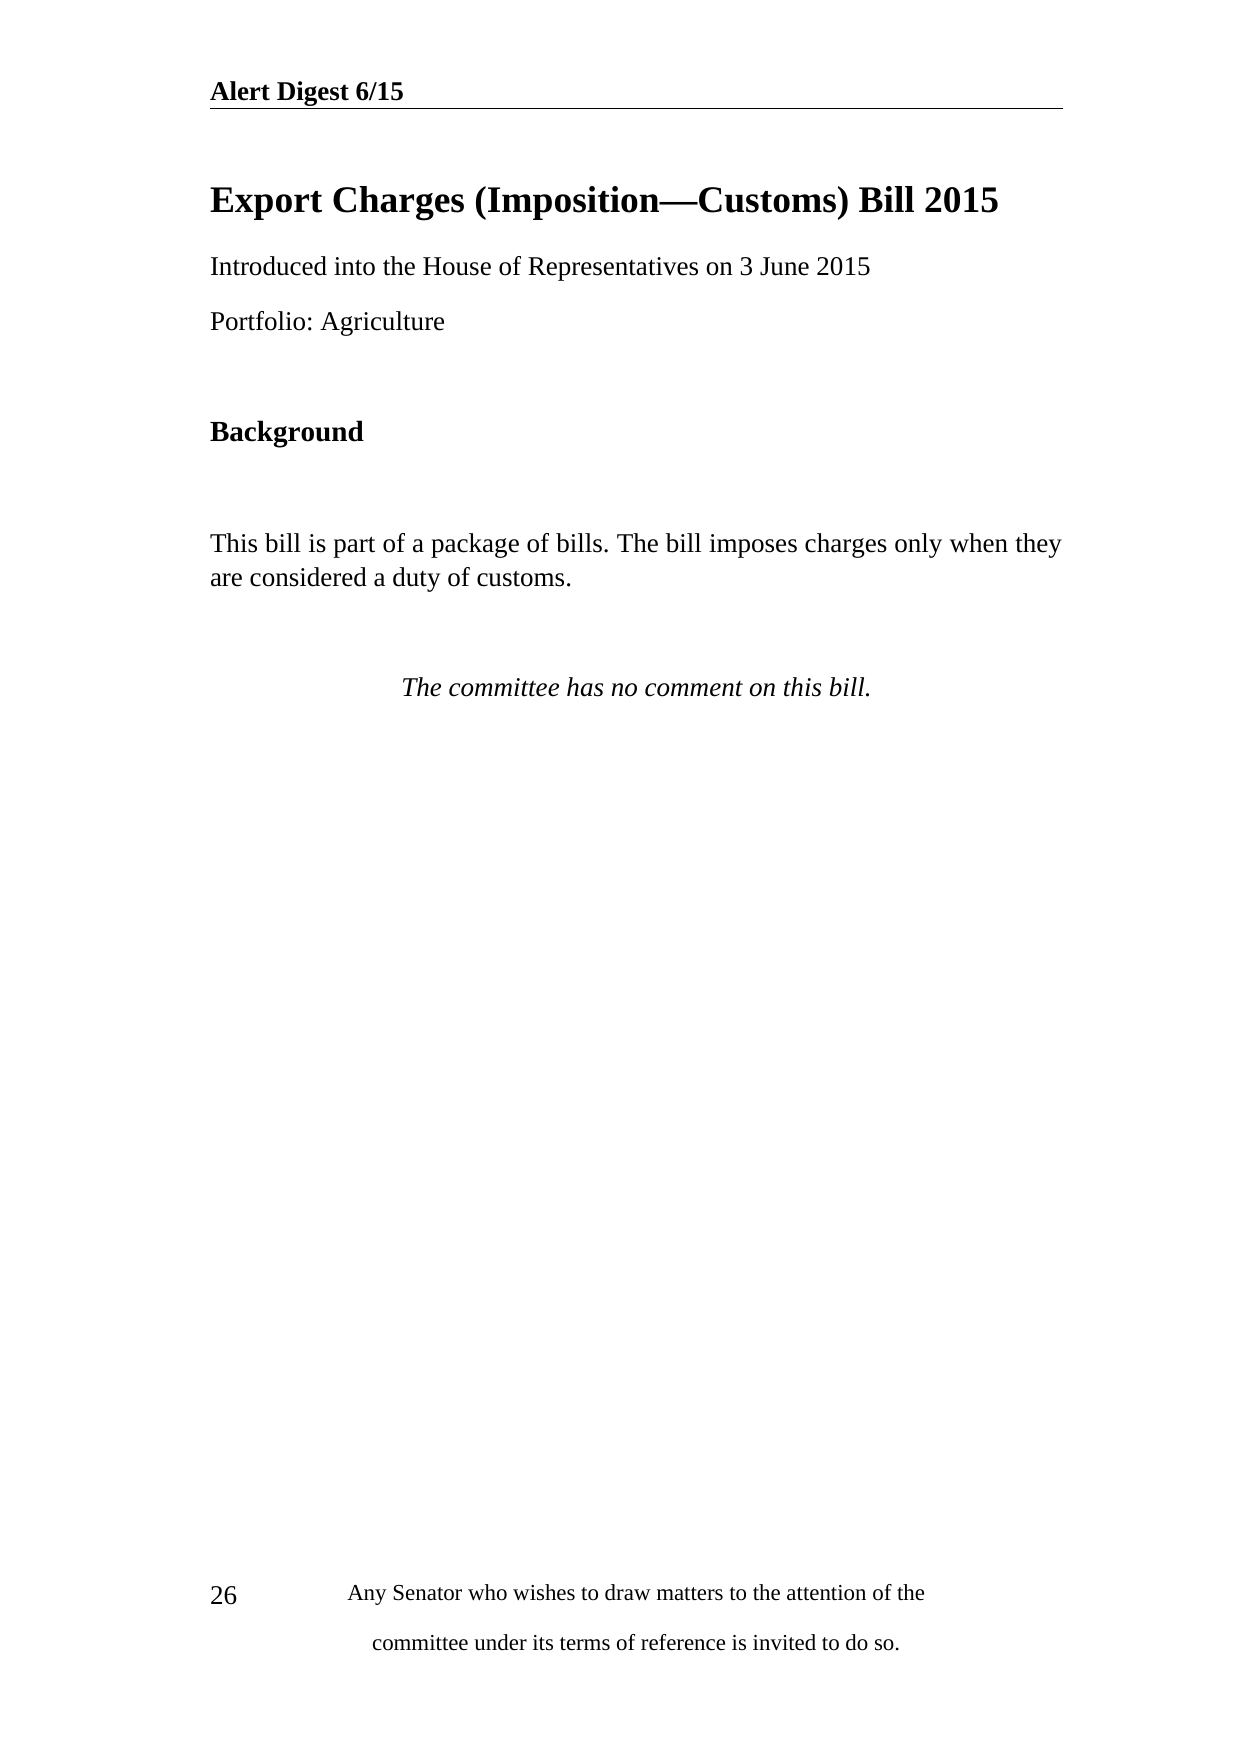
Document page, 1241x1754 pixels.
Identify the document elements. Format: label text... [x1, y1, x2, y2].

text Portfolio: Agriculture [210, 304, 1063, 336]
text Introduced into the House of Representatives on 3 June 2015 [210, 249, 1063, 281]
text The committee has no comment on this bill. [210, 671, 1063, 703]
text Background [210, 414, 1063, 448]
text This bill is part of a package of bills. The bill imposes charges only when they are considered a duty of customs. [210, 527, 1063, 593]
text Export Charges (Imposition—Customs) Bill 2015 [210, 177, 1063, 220]
